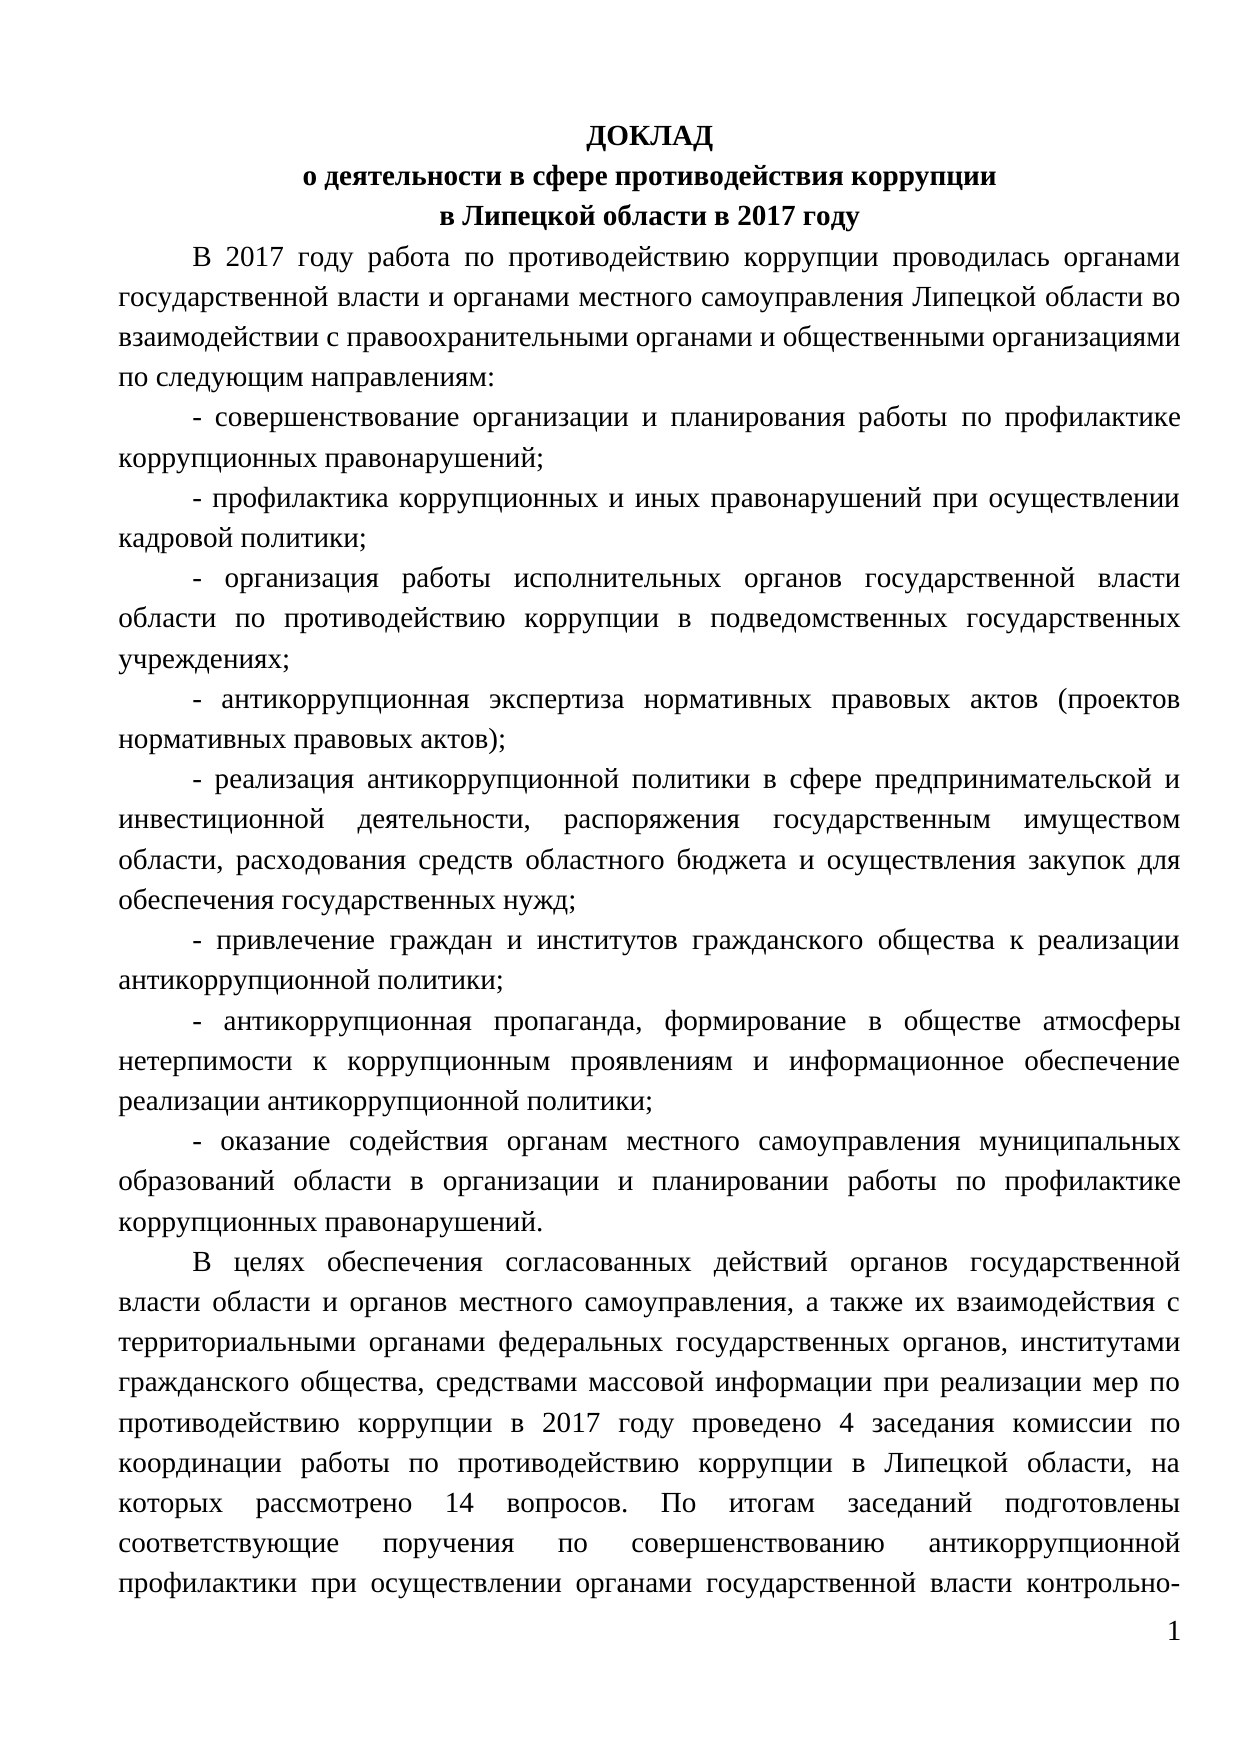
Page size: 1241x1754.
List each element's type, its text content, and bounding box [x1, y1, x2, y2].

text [118, 1244, 1181, 1599]
text - организация работы исполнительных органов государственной власти области по противодействию коррупции в подведомственных государственных учреждениях; [118, 560, 1181, 674]
text ДОКЛАД [118, 118, 1181, 152]
text - оказание содействия органам местного самоуправления муниципальных образований области в организации и планировании работы по профилактике коррупционных правонарушений. [118, 1123, 1181, 1237]
text - привлечение граждан и институтов гражданского общества к реализации антикоррупционной политики; [118, 922, 1181, 996]
text - совершенствование организации и планирования работы по профилактике коррупционных правонарушений; [118, 399, 1181, 473]
text - профилактика коррупционных и иных правонарушений при осуществлении кадровой политики; [118, 480, 1181, 554]
text - реализация антикоррупционной политики в сфере предпринимательской и инвестиционной деятельности, распоряжения государственным имуществом области, расходования средств областного бюджета и осуществления закупок для обеспечения государственных нужд; [118, 761, 1181, 916]
text о деятельности в сфере противодействия коррупции [118, 158, 1181, 192]
text - антикоррупционная экспертиза нормативных правовых актов (проектов нормативных правовых актов); [118, 681, 1181, 755]
text в Липецкой области в 2017 году [118, 198, 1181, 232]
text В 2017 году работа по противодействию коррупции проводилась органами государственной власти и органами местного самоуправления Липецкой области во взаимодействии с правоохранительными органами и общественными организациями по следующим направлениям: [118, 239, 1181, 393]
text - антикоррупционная пропаганда, формирование в обществе атмосферы нетерпимости к коррупционным проявлениям и информационное обеспечение реализации антикоррупционной политики; [118, 1003, 1181, 1117]
